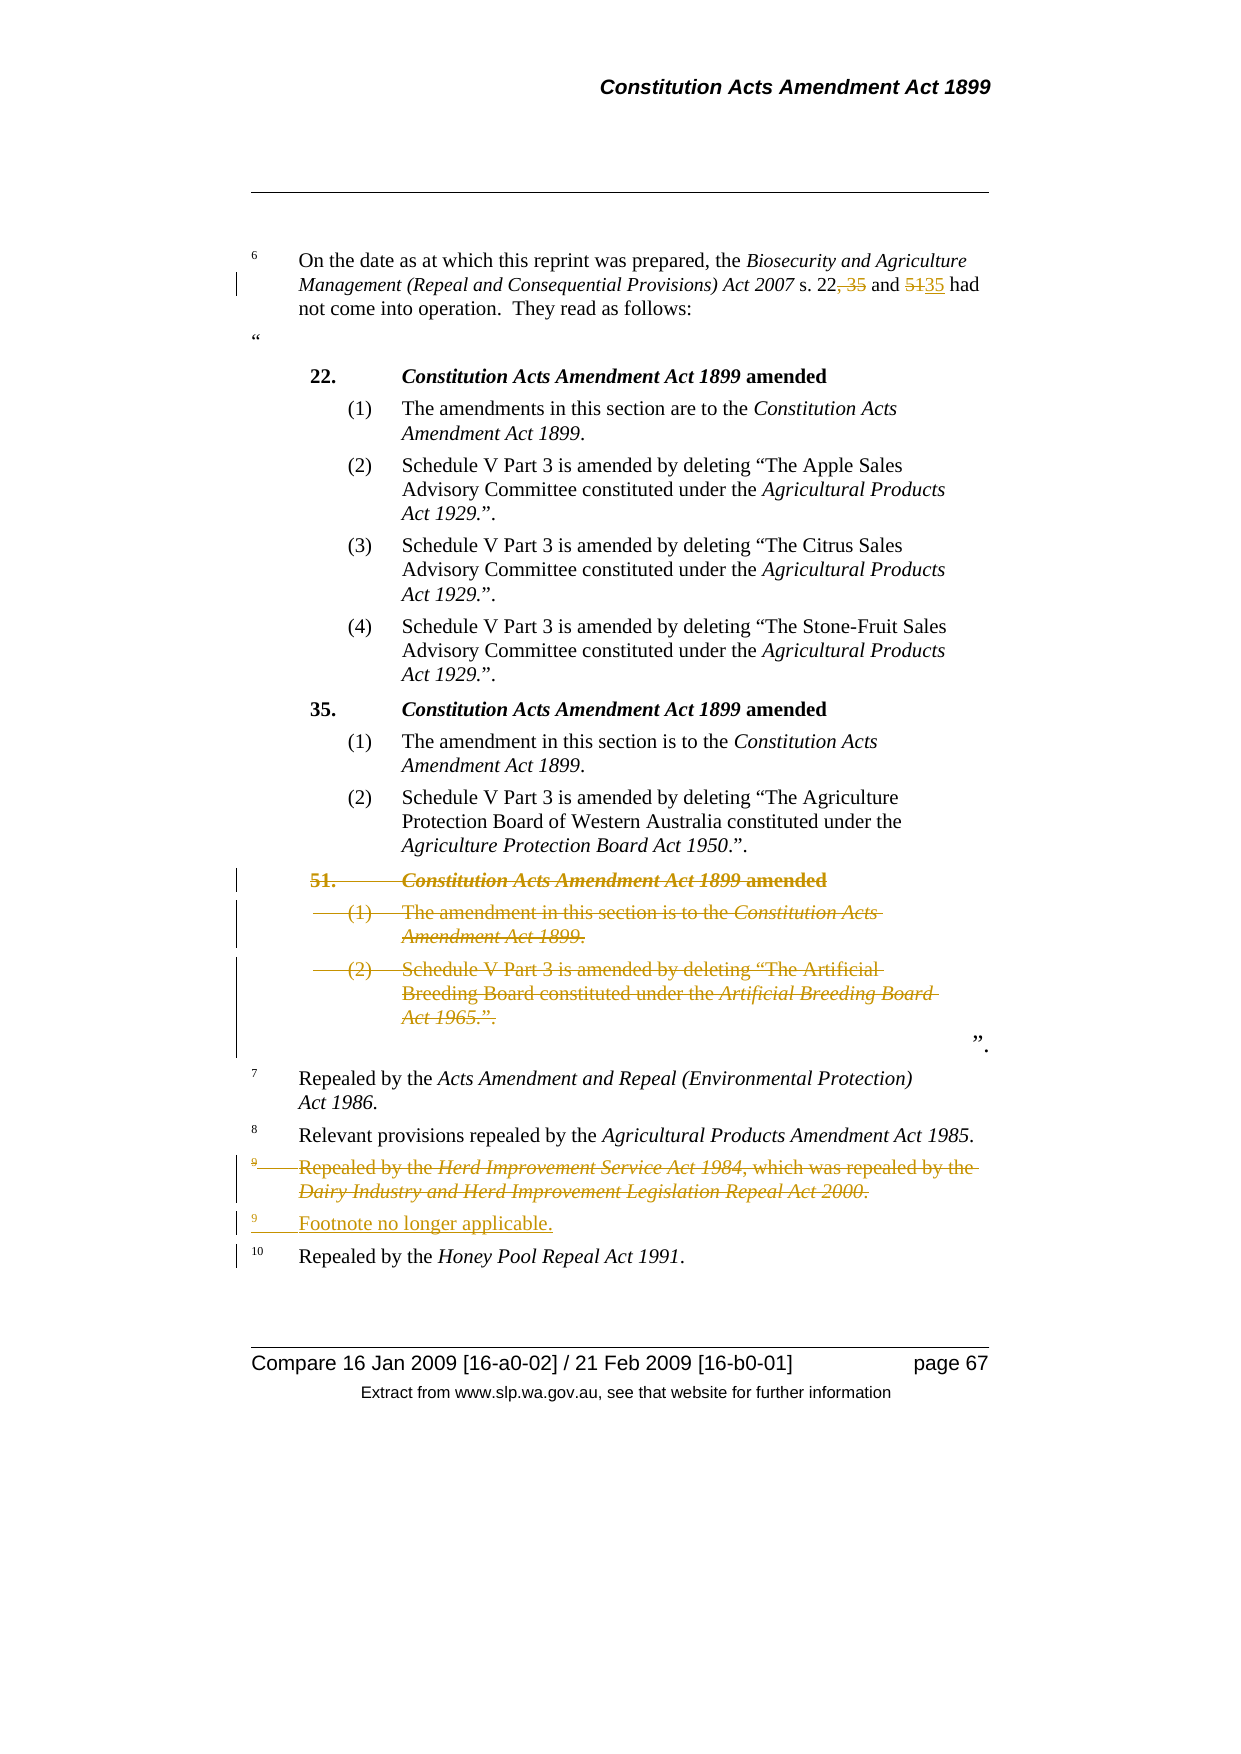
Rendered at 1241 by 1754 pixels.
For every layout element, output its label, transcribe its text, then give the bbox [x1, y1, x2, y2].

text (1) The amendments in this section are to the Constitution Acts Amendment Act 1899. [313, 396, 960, 444]
text 6 On the date as at which this reprint was prepared, the Biosecurity and Agriculture Management (Repeal and Consequential Provisions) Act 2007 s. 22 and had not come into operation. They read as follows: [251, 248, 989, 320]
subtitle 35. Constitution Acts Amendment Act 1899 amended [310, 696, 960, 721]
text 7 Repealed by the Acts Amendment and Repeal (Environmental Protection) Act 1986. [251, 1066, 989, 1114]
text “ [251, 326, 989, 353]
text (1) The amendment in this section is to the Constitution Acts Amendment Act 1899. [313, 729, 960, 777]
text (2) Schedule V Part 3 is amended by deleting “The Agriculture Protection Board of Western Australia constituted under the Agriculture Protection Board Act 1950.”. [313, 785, 960, 857]
text (3) Schedule V Part 3 is amended by deleting “The Citrus Sales Advisory Committee constituted under the Agricultural Products Act 1929.”. [313, 533, 960, 606]
text 10 Repealed by the Honey Pool Repeal Act 1991. [251, 1244, 989, 1268]
text 8 Relevant provisions repealed by the Agricultural Products Amendment Act 1985. [251, 1122, 989, 1147]
subtitle 22. Constitution Acts Amendment Act 1899 amended [310, 364, 960, 388]
text ”. [251, 1029, 989, 1058]
text (4) Schedule V Part 3 is amended by deleting “The Stone-Fruit Sales Advisory Committee constituted under the Agricultural Products Act 1929.”. [313, 614, 960, 686]
text (2) Schedule V Part 3 is amended by deleting “The Apple Sales Advisory Committee constituted under the Agricultural Products Act 1929.”. [313, 453, 960, 525]
